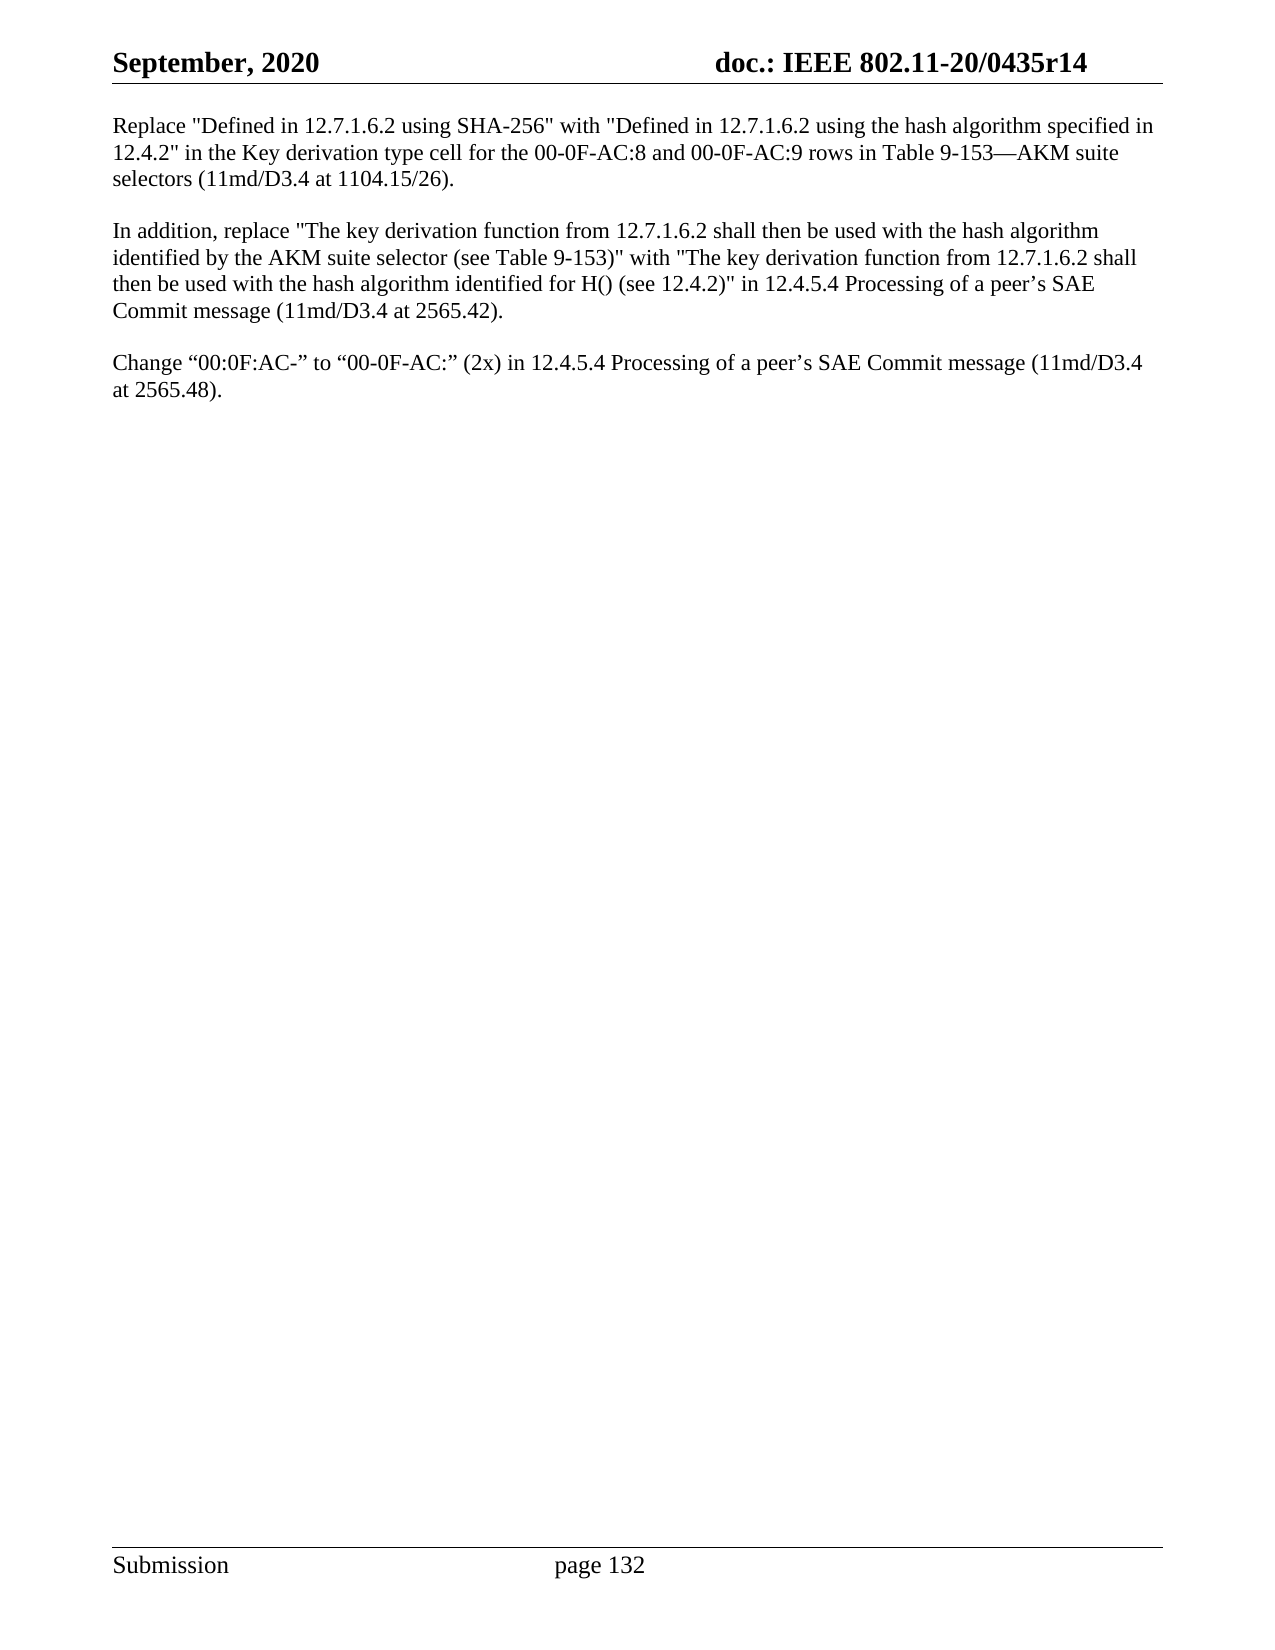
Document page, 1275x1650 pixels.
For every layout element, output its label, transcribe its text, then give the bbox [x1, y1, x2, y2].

text Change “00:0F:AC-” to “00-0F-AC:” (2x) in 12.4.5.4 Processing of a peer’s SAE Commit message (11md/D3.4 at 2565.48). [112, 349, 1163, 402]
text In addition, replace "The key derivation function from 12.7.1.6.2 shall then be used with the hash algorithm identified by the AKM suite selector (see Table 9-153)" with "The key derivation function from 12.7.1.6.2 shall then be used with the hash algorithm identified for H() (see 12.4.2)" in 12.4.5.4 Processing of a peer’s SAE Commit message (11md/D3.4 at 2565.42). [112, 218, 1163, 323]
text Replace "Defined in 12.7.1.6.2 using SHA-256" with "Defined in 12.7.1.6.2 using the hash algorithm specified in 12.4.2" in the Key derivation type cell for the 00-0F-AC:8 and 00-0F-AC:9 rows in Table 9-153—AKM suite selectors (11md/D3.4 at 1104.15/26). [112, 112, 1163, 191]
